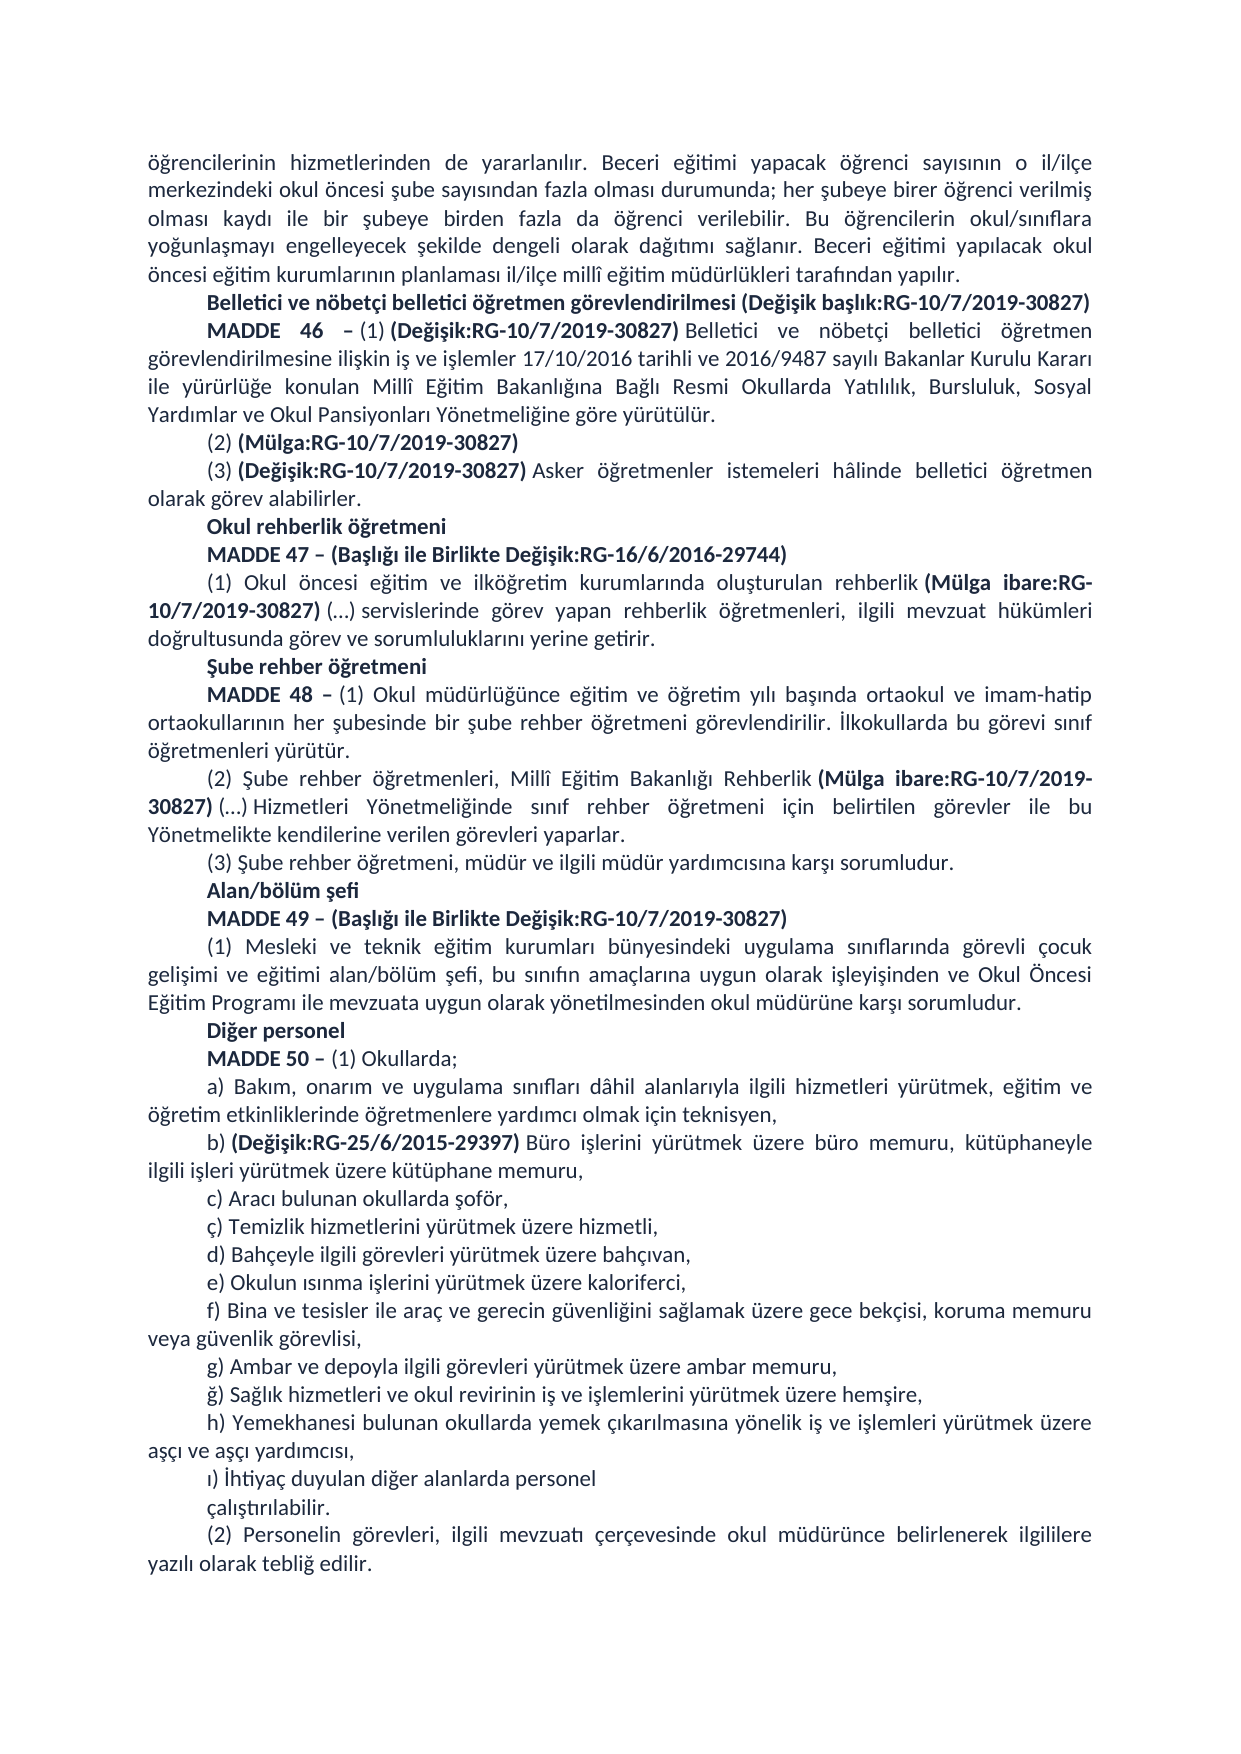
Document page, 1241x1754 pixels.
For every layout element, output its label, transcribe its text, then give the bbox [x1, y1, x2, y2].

text MADDE 49 – (Başlığı ile Birlikte Değişik:RG-10/7/2019-30827) [148, 904, 1093, 932]
text (2) Personelin görevleri, ilgili mevzuatı çerçevesinde okul müdürünce belirlenerek ilgililere yazılı olarak tebliğ edilir. [148, 1521, 1093, 1577]
text f) Bina ve tesisler ile araç ve gerecin güvenliğini sağlamak üzere gece bekçisi, koruma memuru veya güvenlik görevlisi, [148, 1296, 1093, 1352]
text Diğer personel [148, 1016, 1093, 1044]
text (3) Şube rehber öğretmeni, müdür ve ilgili müdür yardımcısına karşı sorumludur. [148, 848, 1093, 876]
text d) Bahçeyle ilgili görevleri yürütmek üzere bahçıvan, [148, 1240, 1093, 1268]
text Alan/bölüm şefi [148, 876, 1093, 904]
text (2) Şube rehber öğretmenleri, Millî Eğitim Bakanlığı Rehberlik (Mülga ibare:RG-10/7/2019-30827) (…) Hizmetleri Yönetmeliğinde sınıf rehber öğretmeni için belirtilen görevler ile bu Yönetmelikte kendilerine verilen görevleri yaparlar. [148, 764, 1093, 848]
text a) Bakım, onarım ve uygulama sınıfları dâhil alanlarıyla ilgili hizmetleri yürütmek, eğitim ve öğretim etkinliklerinde öğretmenlere yardımcı olmak için teknisyen, [148, 1072, 1093, 1128]
text MADDE 46 – (1) (Değişik:RG-10/7/2019-30827) Belletici ve nöbetçi belletici öğretmen görevlendirilmesine ilişkin iş ve işlemler 17/10/2016 tarihli ve 2016/9487 sayılı Bakanlar Kurulu Kararı ile yürürlüğe konulan Millî Eğitim Bakanlığına Bağlı Resmi Okullarda Yatılılık, Bursluluk, Sosyal Yardımlar ve Okul Pansiyonları Yönetmeliğine göre yürütülür. [148, 316, 1093, 428]
text (2) (Mülga:RG-10/7/2019-30827) [148, 428, 1093, 456]
text Şube rehber öğretmeni [148, 652, 1093, 680]
text ğ) Sağlık hizmetleri ve okul revirinin iş ve işlemlerini yürütmek üzere hemşire, [148, 1381, 1093, 1408]
text MADDE 47 – (Başlığı ile Birlikte Değişik:RG-16/6/2016-29744) [148, 540, 1093, 568]
text (1) Mesleki ve teknik eğitim kurumları bünyesindeki uygulama sınıflarında görevli çocuk gelişimi ve eğitimi alan/bölüm şefi, bu sınıfın amaçlarına uygun olarak işleyişinden ve Okul Öncesi Eğitim Programı ile mevzuata uygun olarak yönetilmesinden okul müdürüne karşı sorumludur. [148, 932, 1093, 1016]
text Belletici ve nöbetçi belletici öğretmen görevlendirilmesi (Değişik başlık:RG-10/7/2019-30827) [148, 288, 1093, 316]
text b) (Değişik:RG-25/6/2015-29397) Büro işlerini yürütmek üzere büro memuru, kütüphaneyle ilgili işleri yürütmek üzere kütüphane memuru, [148, 1128, 1093, 1184]
text Okul rehberlik öğretmeni [148, 512, 1093, 540]
text (3) (Değişik:RG-10/7/2019-30827) Asker öğretmenler istemeleri hâlinde belletici öğretmen olarak görev alabilirler. [148, 456, 1093, 512]
text ç) Temizlik hizmetlerini yürütmek üzere hizmetli, [148, 1212, 1093, 1240]
text ı) İhtiyaç duyulan diğer alanlarda personel [148, 1464, 1093, 1493]
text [148, 148, 1093, 288]
text c) Aracı bulunan okullarda şoför, [148, 1184, 1093, 1212]
text MADDE 48 – (1) Okul müdürlüğünce eğitim ve öğretim yılı başında ortaokul ve imam-hatip ortaokullarının her şubesinde bir şube rehber öğretmeni görevlendirilir. İlkokullarda bu görevi sınıf öğretmenleri yürütür. [148, 680, 1093, 764]
text g) Ambar ve depoyla ilgili görevleri yürütmek üzere ambar memuru, [148, 1352, 1093, 1381]
text (1) Okul öncesi eğitim ve ilköğretim kurumlarında oluşturulan rehberlik (Mülga ibare:RG-10/7/2019-30827) (…) servislerinde görev yapan rehberlik öğretmenleri, ilgili mevzuat hükümleri doğrultusunda görev ve sorumluluklarını yerine getirir. [148, 568, 1093, 652]
text MADDE 50 – (1) Okullarda; [148, 1044, 1093, 1072]
text h) Yemekhanesi bulunan okullarda yemek çıkarılmasına yönelik iş ve işlemleri yürütmek üzere aşçı ve aşçı yardımcısı, [148, 1408, 1093, 1464]
text çalıştırılabilir. [148, 1493, 1093, 1521]
text e) Okulun ısınma işlerini yürütmek üzere kaloriferci, [148, 1268, 1093, 1296]
